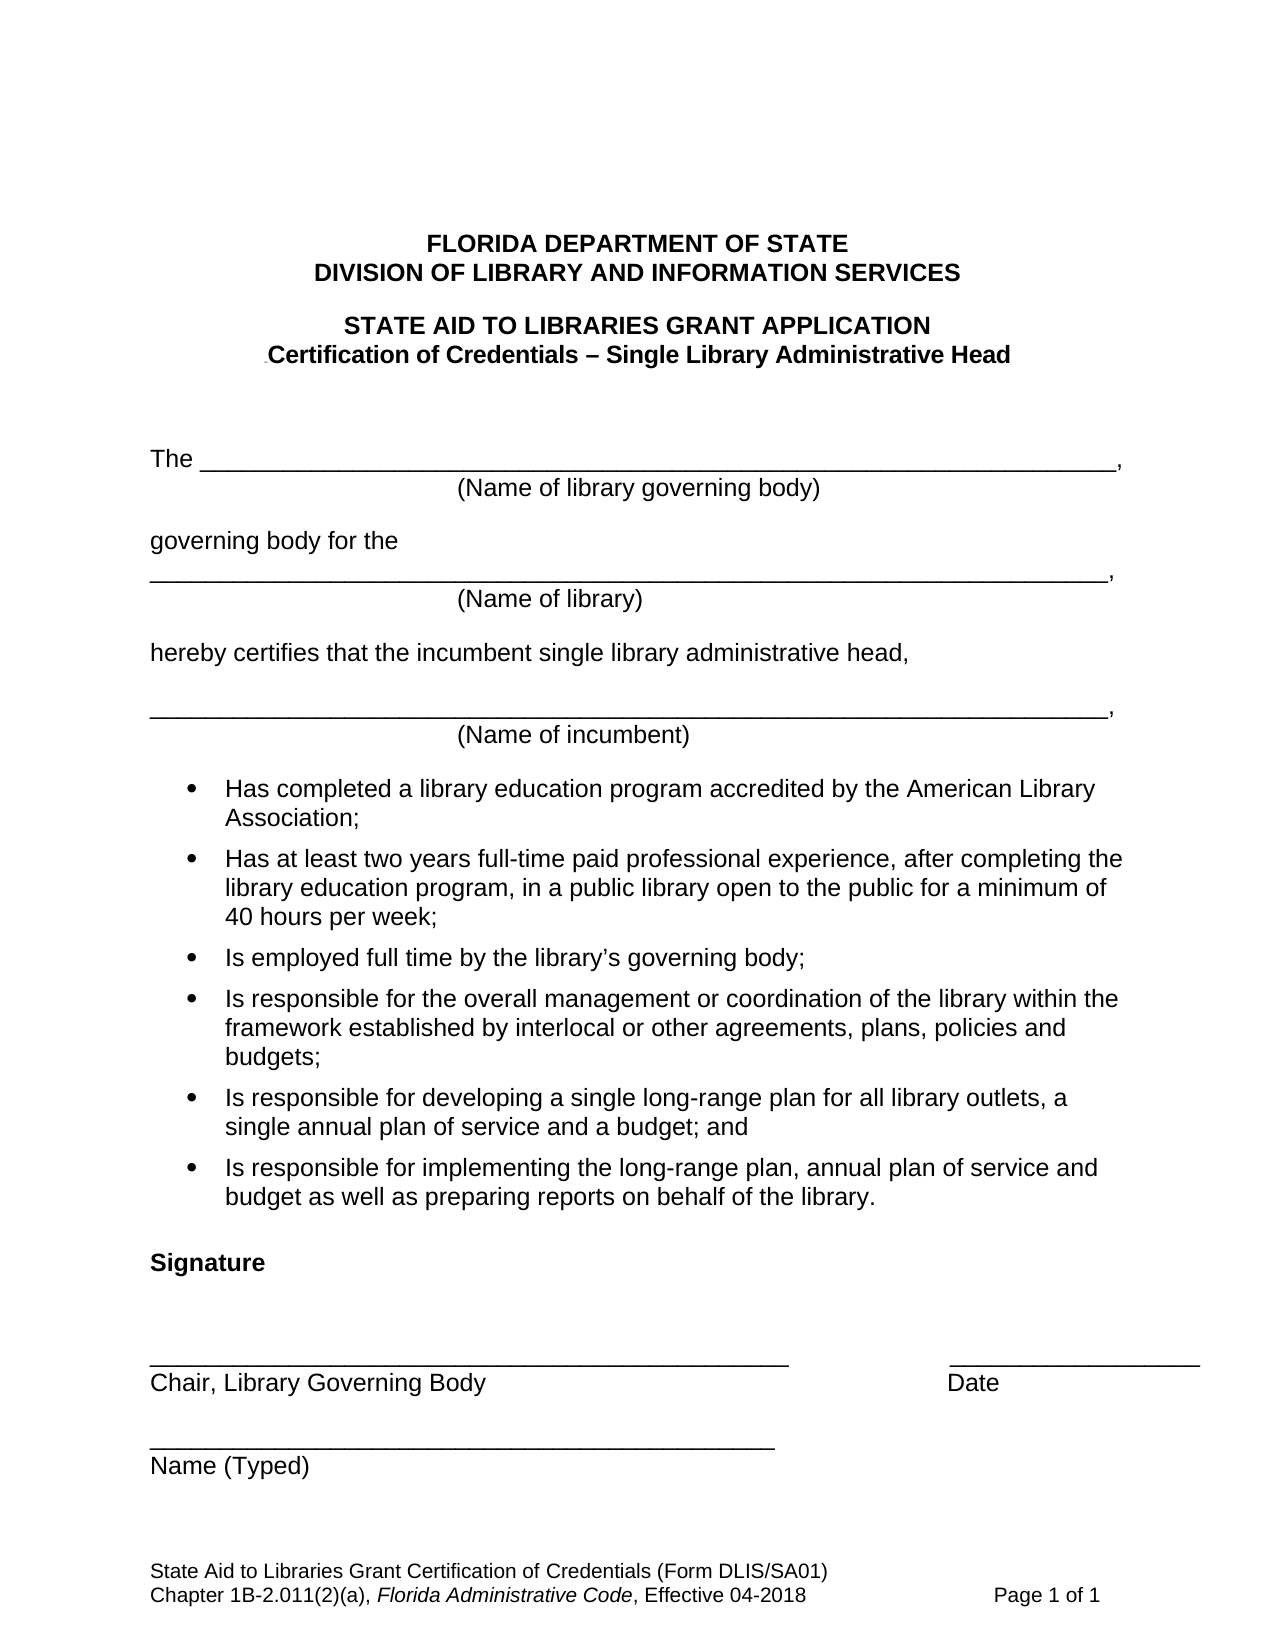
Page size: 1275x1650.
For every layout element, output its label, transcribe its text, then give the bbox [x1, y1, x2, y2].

list Has at least two years full-time paid professional experience, after completing the library education program, in a public library open to the public for a minimum of 40 hours per week; [187, 844, 1125, 930]
text _____________________________________________________________________, [150, 691, 1125, 720]
list Is responsible for the overall management or coordination of the library within the framework established by interlocal or other agreements, plans, policies and budgets; [187, 984, 1125, 1070]
text Name (Typed) [150, 1451, 1125, 1479]
text (Name of library governing body) [450, 472, 1125, 501]
text DIVISION OF LIBRARY AND INFORMATION SERVICES [150, 257, 1125, 286]
list Is employed full time by the library’s governing body; [187, 943, 1125, 972]
subtitle 16BCertification of Credentials – Single Library Administrative Head [150, 340, 1125, 369]
text (Name of library) [450, 584, 1125, 612]
text ______________________________________________ __________________ [150, 1339, 1125, 1368]
text (Name of incumbent) [450, 720, 1125, 749]
text STATE AID TO LIBRARIES GRANT APPLICATION [150, 311, 1125, 340]
text hereby certifies that the incumbent single library administrative head, [150, 637, 1125, 666]
list Has completed a library education program accredited by the American Library Association; [187, 774, 1125, 831]
text FLORIDA DEPARTMENT OF STATE [150, 229, 1125, 257]
text _____________________________________________ [150, 1422, 1125, 1451]
list Is responsible for developing a single long-range plan for all library outlets, a single annual plan of service and a budget; and [187, 1083, 1125, 1141]
text Chair, Library Governing Body Date [150, 1368, 1125, 1397]
list Is responsible for implementing the long-range plan, annual plan of service and budget as well as preparing reports on behalf of the library. [187, 1153, 1125, 1211]
text The __________________________________________________________________, [150, 444, 1125, 472]
text governing body for the _____________________________________________________________________, [150, 526, 1125, 584]
text Signature [150, 1248, 1125, 1277]
